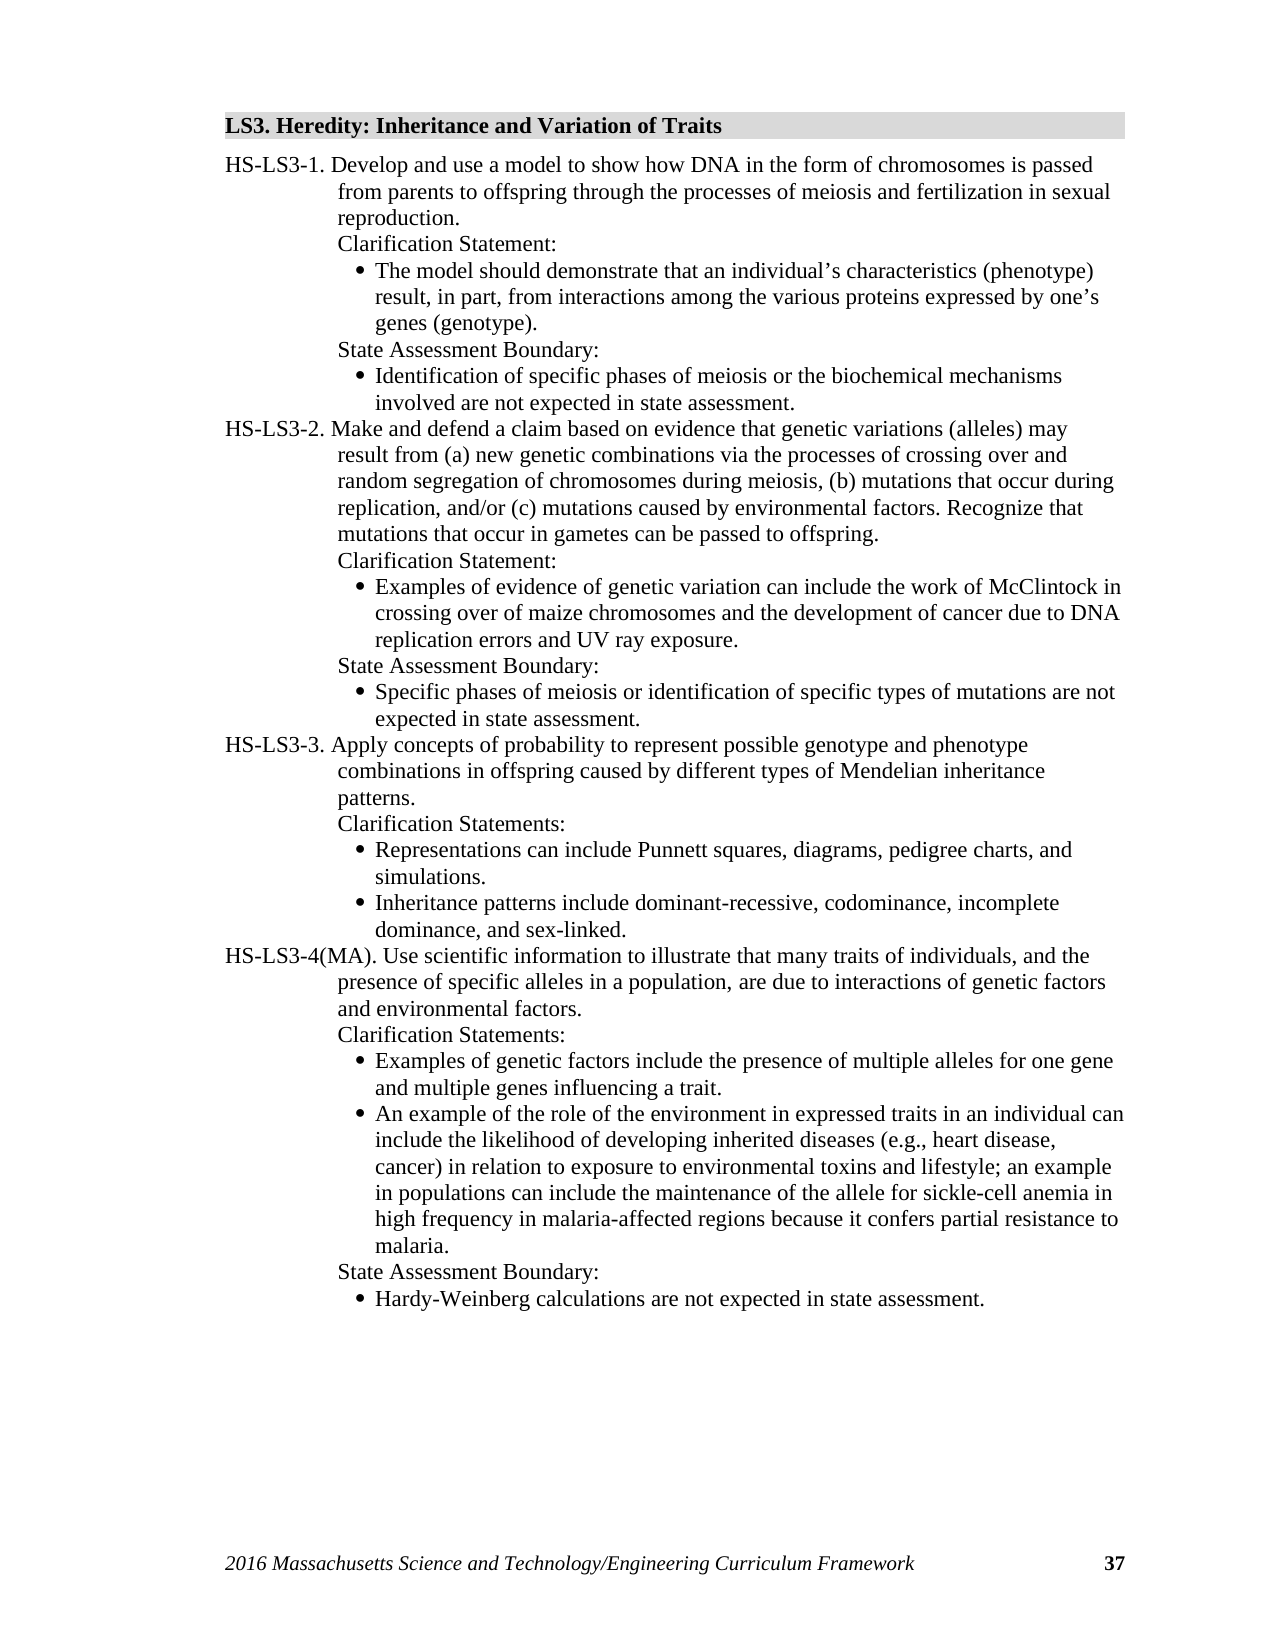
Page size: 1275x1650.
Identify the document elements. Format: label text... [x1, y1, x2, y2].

list Representations can include Punnett squares, diagrams, pedigree charts, and simulations. [356, 837, 1125, 889]
text Clarification Statement: [337, 230, 1125, 257]
list The model should demonstrate that an individual’s characteristics (phenotype) result, in part, from interactions among the various proteins expressed by one’s genes (genotype). [356, 257, 1125, 336]
text Clarification Statement: [337, 547, 1125, 573]
list Hardy-Weinberg calculations are not expected in state assessment. [356, 1284, 1125, 1311]
text LS3. Heredity: Inheritance and Variation of Traits [225, 112, 1125, 139]
list Identification of specific phases of meiosis or the biochemical mechanisms involved are not expected in state assessment. [356, 362, 1125, 415]
text HS-LS3-3. Apply concepts of probability to represent possible genotype and phenotype combinations in offspring caused by different types of Mendelian inheritance patterns. [225, 731, 1125, 810]
text State Assessment Boundary: [337, 652, 1125, 678]
list Specific phases of meiosis or identification of specific types of mutations are not expected in state assessment. [356, 678, 1125, 731]
list Examples of genetic factors include the presence of multiple alleles for one gene and multiple genes influencing a trait. [356, 1047, 1125, 1100]
text State Assessment Boundary: [337, 1258, 1125, 1284]
text HS-LS3-1. Develop and use a model to show how DNA in the form of chromosomes is passed from parents to offspring through the processes of meiosis and fertilization in sexual reproduction. [225, 151, 1125, 230]
text HS-LS3-2. Make and defend a claim based on evidence that genetic variations (alleles) may result from (a) new genetic combinations via the processes of crossing over and random segregation of chromosomes during meiosis, (b) mutations that occur during replication, and/or (c) mutations caused by environmental factors. Recognize that mutations that occur in gametes can be passed to offspring. [225, 415, 1125, 547]
text Clarification Statements: [337, 1021, 1125, 1047]
list Inheritance patterns include dominant-recessive, codominance, incomplete dominance, and sex-linked. [356, 889, 1125, 942]
text Clarification Statements: [337, 810, 1125, 837]
list An example of the role of the environment in expressed traits in an individual can include the likelihood of developing inherited diseases (e.g., heart disease, cancer) in relation to exposure to environmental toxins and lifestyle; an example in populations can include the maintenance of the allele for sickle-cell anemia in high frequency in malaria-affected regions because it confers partial resistance to malaria. [356, 1100, 1125, 1258]
text HS-LS3-4(MA). Use scientific information to illustrate that many traits of individuals, and the presence of specific alleles in a population, are due to interactions of genetic factors and environmental factors. [225, 942, 1125, 1021]
list Examples of evidence of genetic variation can include the work of McClintock in crossing over of maize chromosomes and the development of cancer due to DNA replication errors and UV ray exposure. [356, 573, 1125, 652]
text State Assessment Boundary: [337, 336, 1125, 362]
